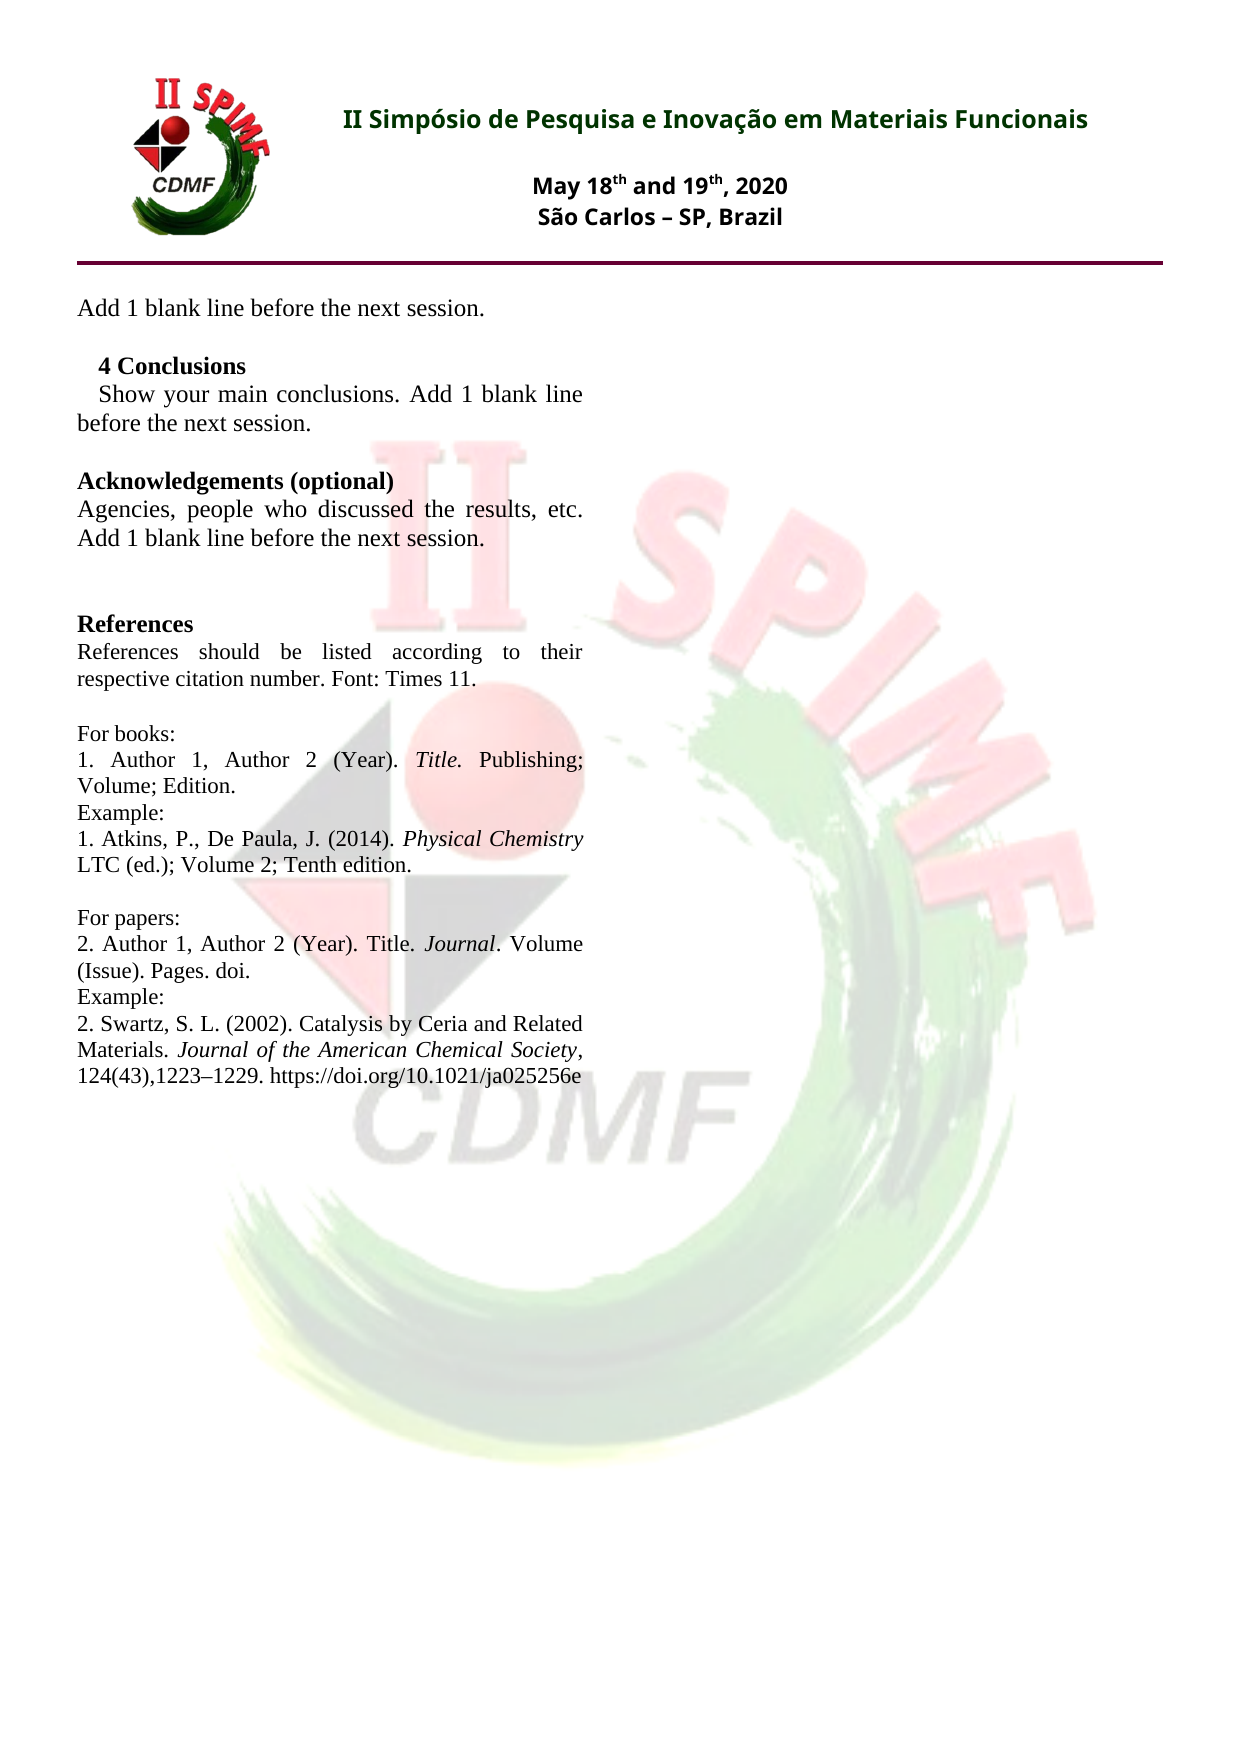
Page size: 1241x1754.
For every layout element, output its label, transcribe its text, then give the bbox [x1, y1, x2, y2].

text Example: [77, 983, 583, 1009]
text 2. Swartz, S. L. (2002). Catalysis by Ceria and Related Materials. Journal of the American Chemical Society, 124(43),1223–1229. https://doi.org/10.1021/ja025256e [77, 1009, 583, 1089]
text 2. Author 1, Author 2 (Year). Title. Journal. Volume (Issue). Pages. doi. [77, 931, 583, 983]
text 4 Conclusions [77, 351, 583, 379]
picture [109, 73, 280, 243]
text Acknowledgements (optional) [77, 466, 583, 494]
text 1. Atkins, P., De Paula, J. (2014). Physical Chemistry LTC (ed.); Volume 2; Tenth edition. [77, 825, 583, 878]
text References References should be listed according to their respective citation number. Font: Times 11. [77, 609, 583, 691]
text Show your main conclusions. Add 1 blank line before the next session. [77, 379, 583, 437]
text 1. Author 1, Author 2 (Year). Title. Publishing; Volume; Edition. [77, 746, 583, 799]
text For papers: [77, 904, 583, 931]
text For books: [77, 720, 583, 746]
text Add 1 blank line before the next session. [77, 293, 583, 322]
text Example: [77, 799, 583, 825]
text Agencies, people who discussed the results, etc. Add 1 blank line before the next session. [77, 494, 583, 552]
